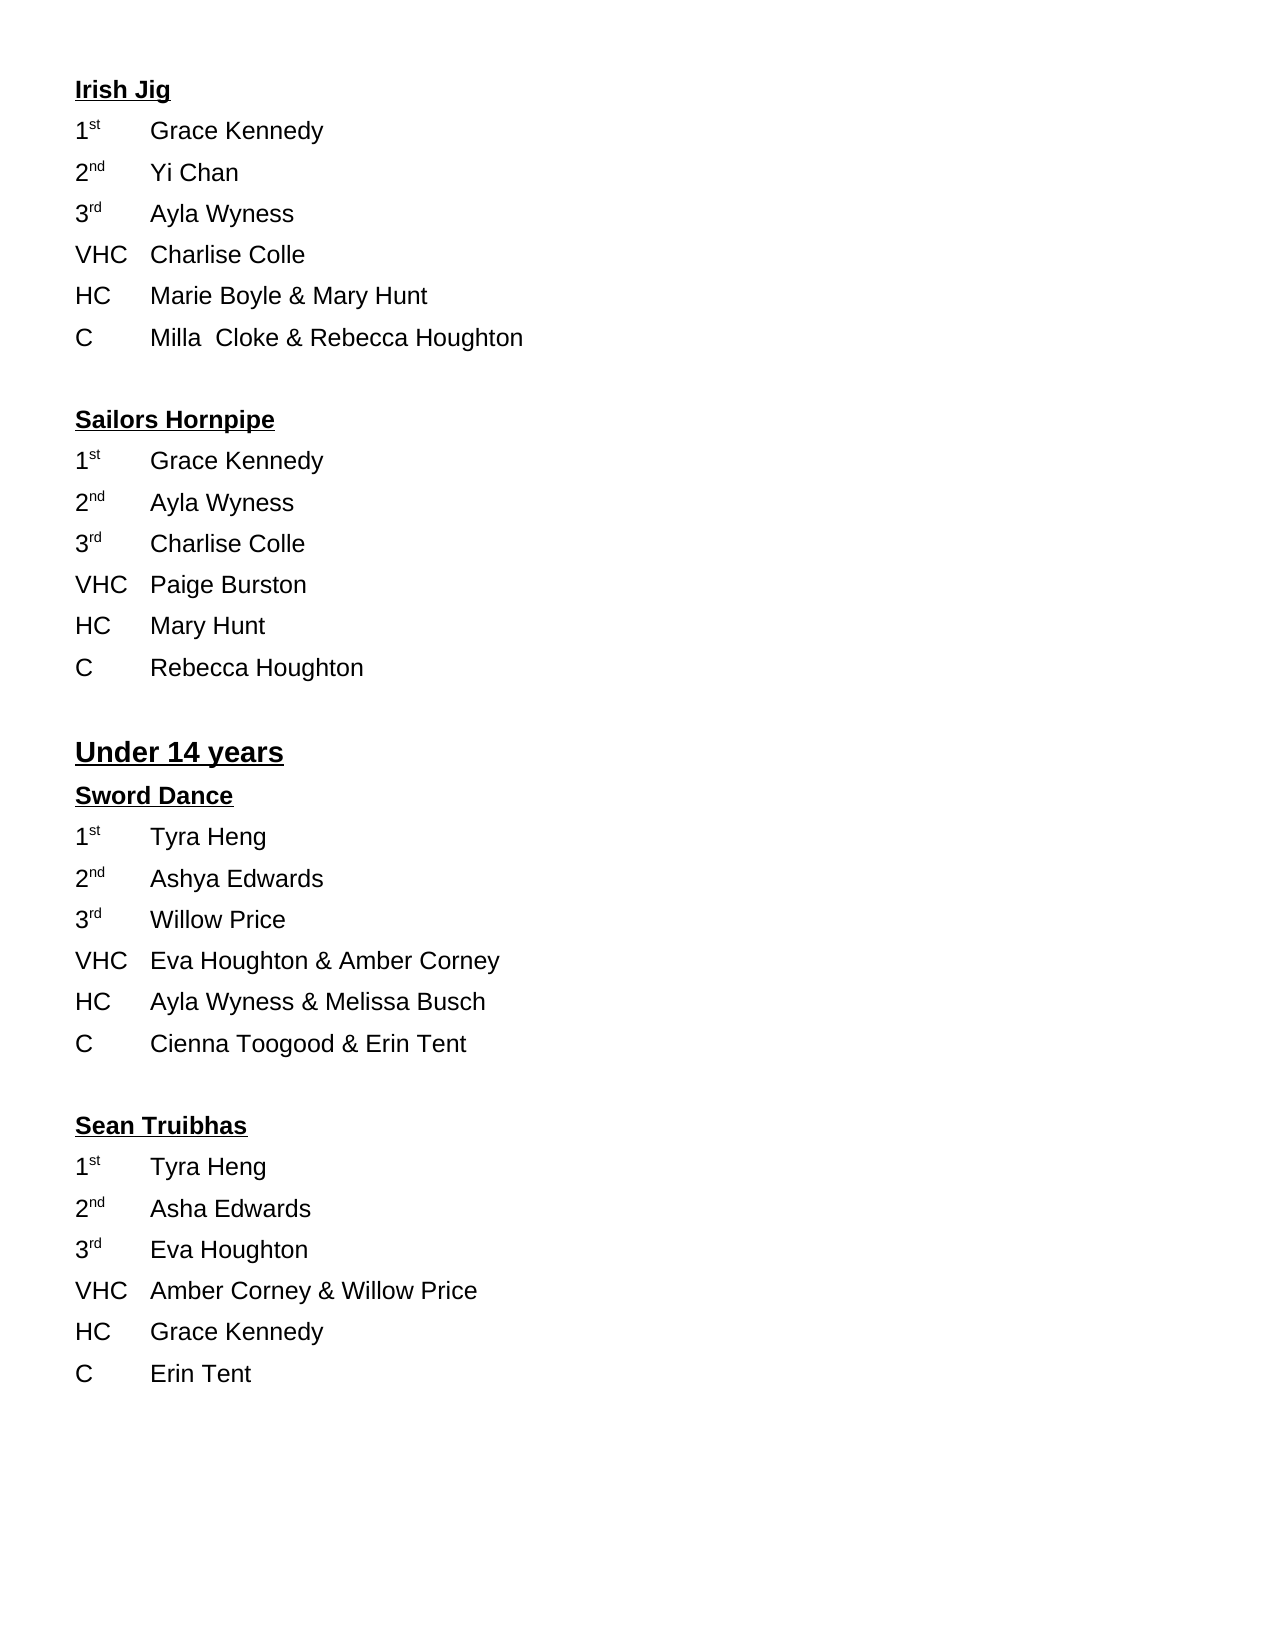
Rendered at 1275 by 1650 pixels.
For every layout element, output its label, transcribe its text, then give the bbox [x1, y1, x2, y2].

text VHC Charlise Colle [75, 240, 1200, 269]
text Under 14 years [75, 735, 1200, 768]
text 2nd Ashya Edwards [75, 863, 1200, 892]
text C Cienna Toogood & Erin Tent [75, 1028, 1200, 1057]
text HC Marie Boyle & Mary Hunt [75, 281, 1200, 310]
text VHC Eva Houghton & Amber Corney [75, 946, 1200, 975]
text 3rd Ayla Wyness [75, 199, 1200, 227]
text 1st Grace Kennedy [75, 446, 1200, 475]
text Irish Jig [75, 75, 1200, 104]
text 3rd Charlise Colle [75, 529, 1200, 557]
text Sailors Hornpipe [75, 405, 1200, 434]
text 1st Grace Kennedy [75, 116, 1200, 145]
text 3rd Eva Houghton [75, 1235, 1200, 1263]
text Sword Dance [75, 781, 1200, 810]
text Sean Truibhas [75, 1111, 1200, 1140]
text 2nd Asha Edwards [75, 1193, 1200, 1222]
text C Milla Cloke & Rebecca Houghton [75, 322, 1200, 351]
text HC Grace Kennedy [75, 1317, 1200, 1346]
text C Erin Tent [75, 1358, 1200, 1387]
text 1st Tyra Heng [75, 822, 1200, 851]
text 2nd Yi Chan [75, 157, 1200, 186]
text 3rd Willow Price [75, 905, 1200, 933]
text VHC Paige Burston [75, 570, 1200, 599]
text C Rebecca Houghton [75, 652, 1200, 681]
text VHC Amber Corney & Willow Price [75, 1276, 1200, 1305]
text 2nd Ayla Wyness [75, 487, 1200, 516]
text HC Ayla Wyness & Melissa Busch [75, 987, 1200, 1016]
text HC Mary Hunt [75, 611, 1200, 640]
text 1st Tyra Heng [75, 1152, 1200, 1181]
